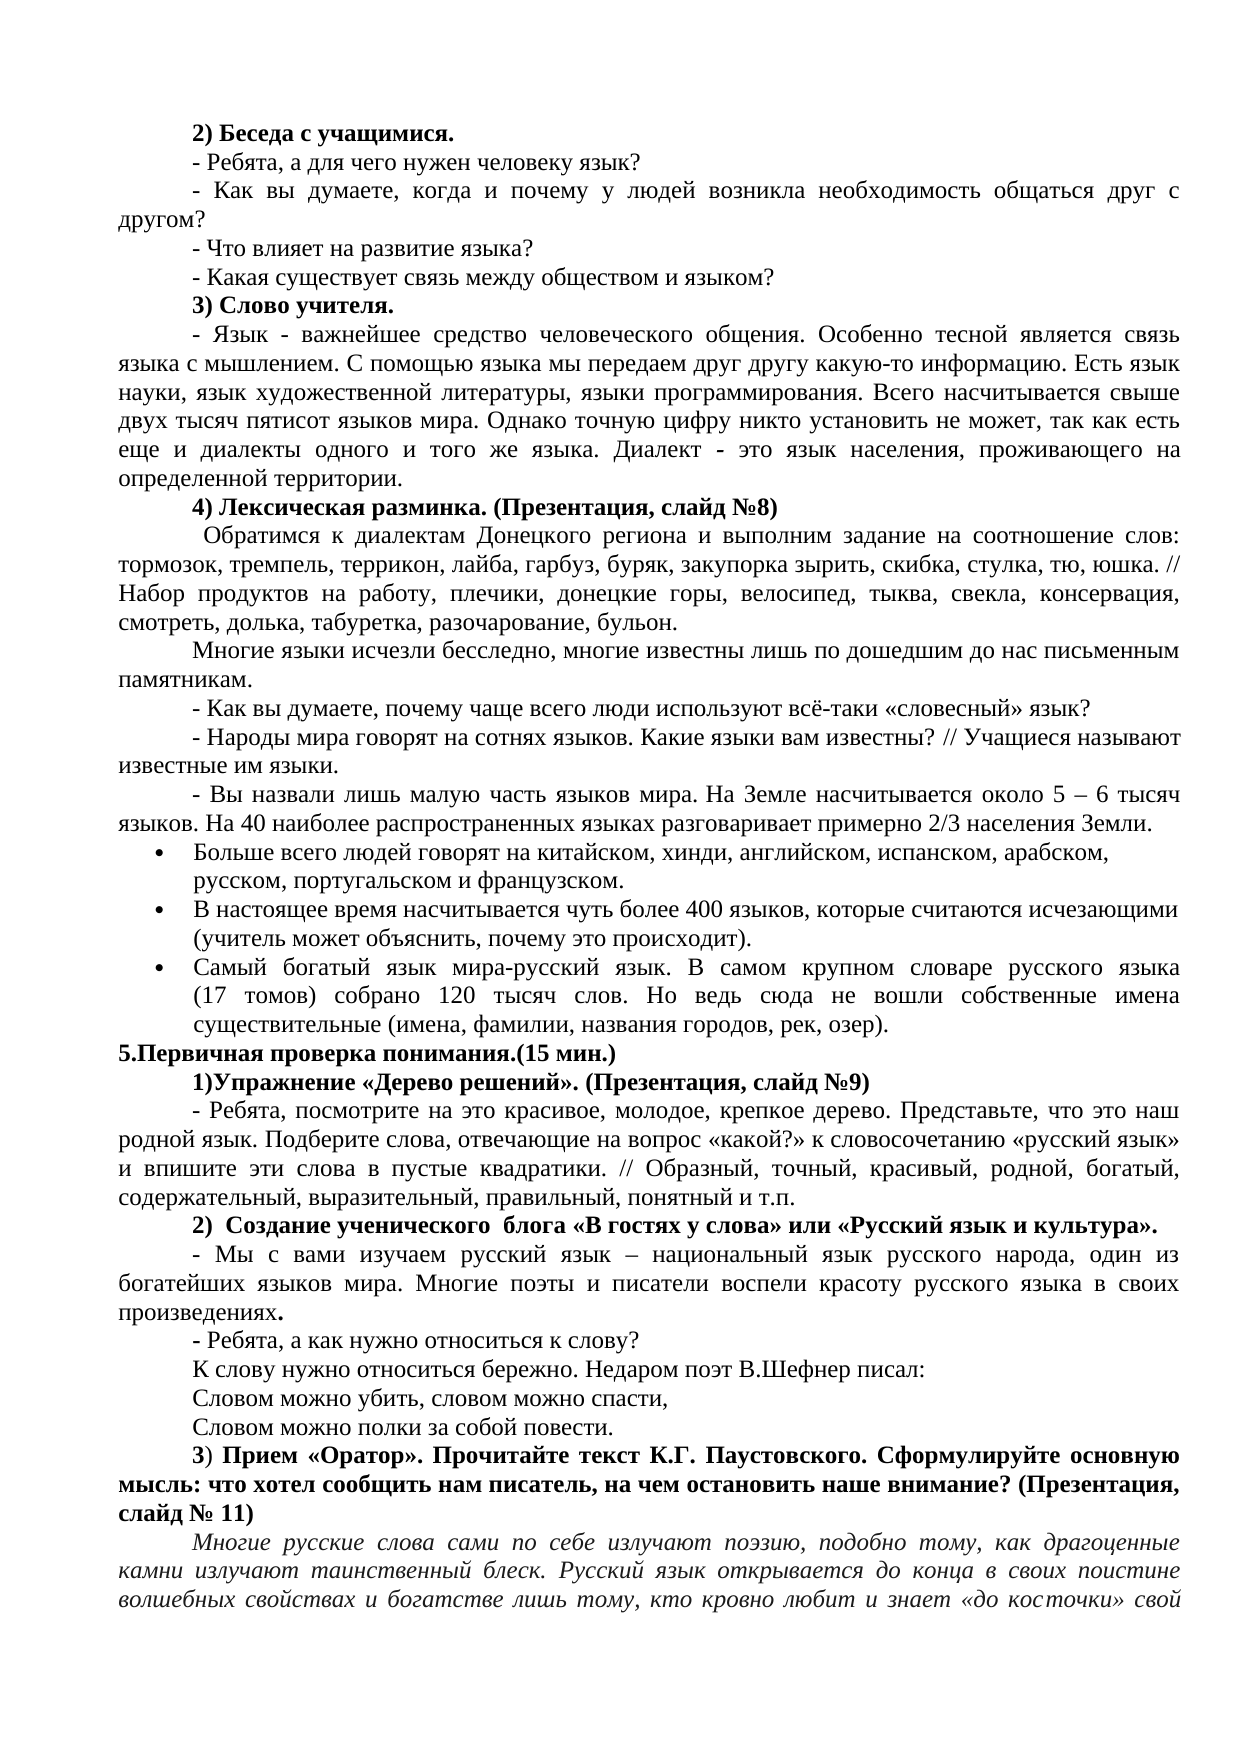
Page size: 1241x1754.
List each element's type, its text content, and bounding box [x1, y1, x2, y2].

text - Мы с вами изучаем русский язык – национальный язык русского народа, один из богатейших языков мира. Многие поэты и писатели воспели красоту русского языка в своих произведениях. [118, 1239, 1181, 1326]
text - Вы назвали лишь малую часть языков мира. На Земле насчитывается около 5 – 6 тысяч языков. На 40 наиболее распространенных языках разговаривает примерно 2/3 населения Земли. [118, 779, 1181, 837]
text 3) Слово учителя. [118, 291, 1181, 319]
text - Язык - важнейшее средство человеческого общения. Особенно тесной является связь языка с мышлением. С помощью языка мы передаем друг другу какую-то информацию. Есть язык науки, язык художественной литературы, языки программирования. Всего насчитывается свыше двух тысяч пятисот языков мира. Однако точную цифру никто установить не может, так как есть еще и диалекты одного и того же языка. Диалект - это язык населения, проживающего на определенной территории. [118, 319, 1181, 492]
list 2) Беседа с учащимися. [118, 118, 1181, 147]
list - Какая существует связь между обществом и языком? [118, 262, 1181, 291]
text 5.Первичная проверка понимания.(15 мин.) [118, 1038, 1181, 1067]
text Словом можно полки за собой повести. [192, 1412, 1181, 1441]
text Многие языки исчезли бесследно, многие известны лишь по дошедшим до нас письменным памятникам. [118, 636, 1181, 693]
list Самый богатый язык мира-русский язык. В самом крупном словаре русского языка (17 томов) собрано 120 тысяч слов. Но ведь сюда не вошли собственные имена существительные (имена, фамилии, названия городов, рек, озер). [156, 952, 1181, 1038]
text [118, 1527, 1181, 1584]
list В настоящее время насчитывается чуть более 400 языков, которые считаются исчезающими (учитель может объяснить, почему это происходит). [156, 894, 1181, 952]
text - Народы мира говорят на сотнях языков. Какие языки вам известны? // Учащиеся называют известные им языки. [118, 722, 1181, 779]
text 1)Упражнение «Дерево решений». (Презентация, слайд №9) [118, 1067, 1181, 1096]
text 4) Лексическая разминка. (Презентация, слайд №8) [118, 492, 1181, 521]
text - Ребята, а для чего нужен человеку язык? [118, 147, 1181, 176]
text - Ребята, посмотрите на это красивое, молодое, крепкое дерево. Представьте, что это наш родной язык. Подберите слова, отвечающие на вопрос «какой?» к словосочетанию «русский язык» и впишите эти слова в пустые квадратики. // Образный, точный, красивый, родной, богатый, содержательный, выразительный, правильный, понятный и т.п. [118, 1096, 1181, 1211]
list - Что влияет на развитие языка? [118, 233, 1181, 262]
list - Как вы думаете, когда и почему у людей возникла необходимость общаться друг с другом? [118, 176, 1181, 233]
text Обратимся к диалектам Донецкого региона и выполним задание на соотношение слов: тормозок, тремпель, террикон, лайба, гарбуз, буряк, закупорка зырить, скибка, стулка, тю, юшка. // Набор продуктов на работу, плечики, донецкие горы, велосипед, тыква, свекла, консервация, смотреть, долька, табуретка, разочарование, бульон. [118, 521, 1181, 636]
text 3) Прием «Оратор». Прочитайте текст К.Г. Паустовского. Сформулируйте основную мысль: что хотел сообщить нам писатель, на чем остановить наше внимание? (Презентация, слайд № 11) [118, 1441, 1181, 1527]
text - Как вы думаете, почему чаще всего люди используют всё-таки «словесный» язык? [118, 693, 1181, 722]
text Словом можно убить, словом можно спасти, [192, 1383, 1181, 1412]
text 2) Создание ученического блога «В гостях у слова» или «Русский язык и культура». [118, 1211, 1181, 1239]
text К слову нужно относиться бережно. Недаром поэт В.Шефнер писал: [192, 1354, 1181, 1383]
list Больше всего людей говорят на китайском, хинди, английском, испанском, арабском, русском, португальском и французском. [156, 837, 1181, 894]
text - Ребята, а как нужно относиться к слову? [192, 1326, 1181, 1354]
